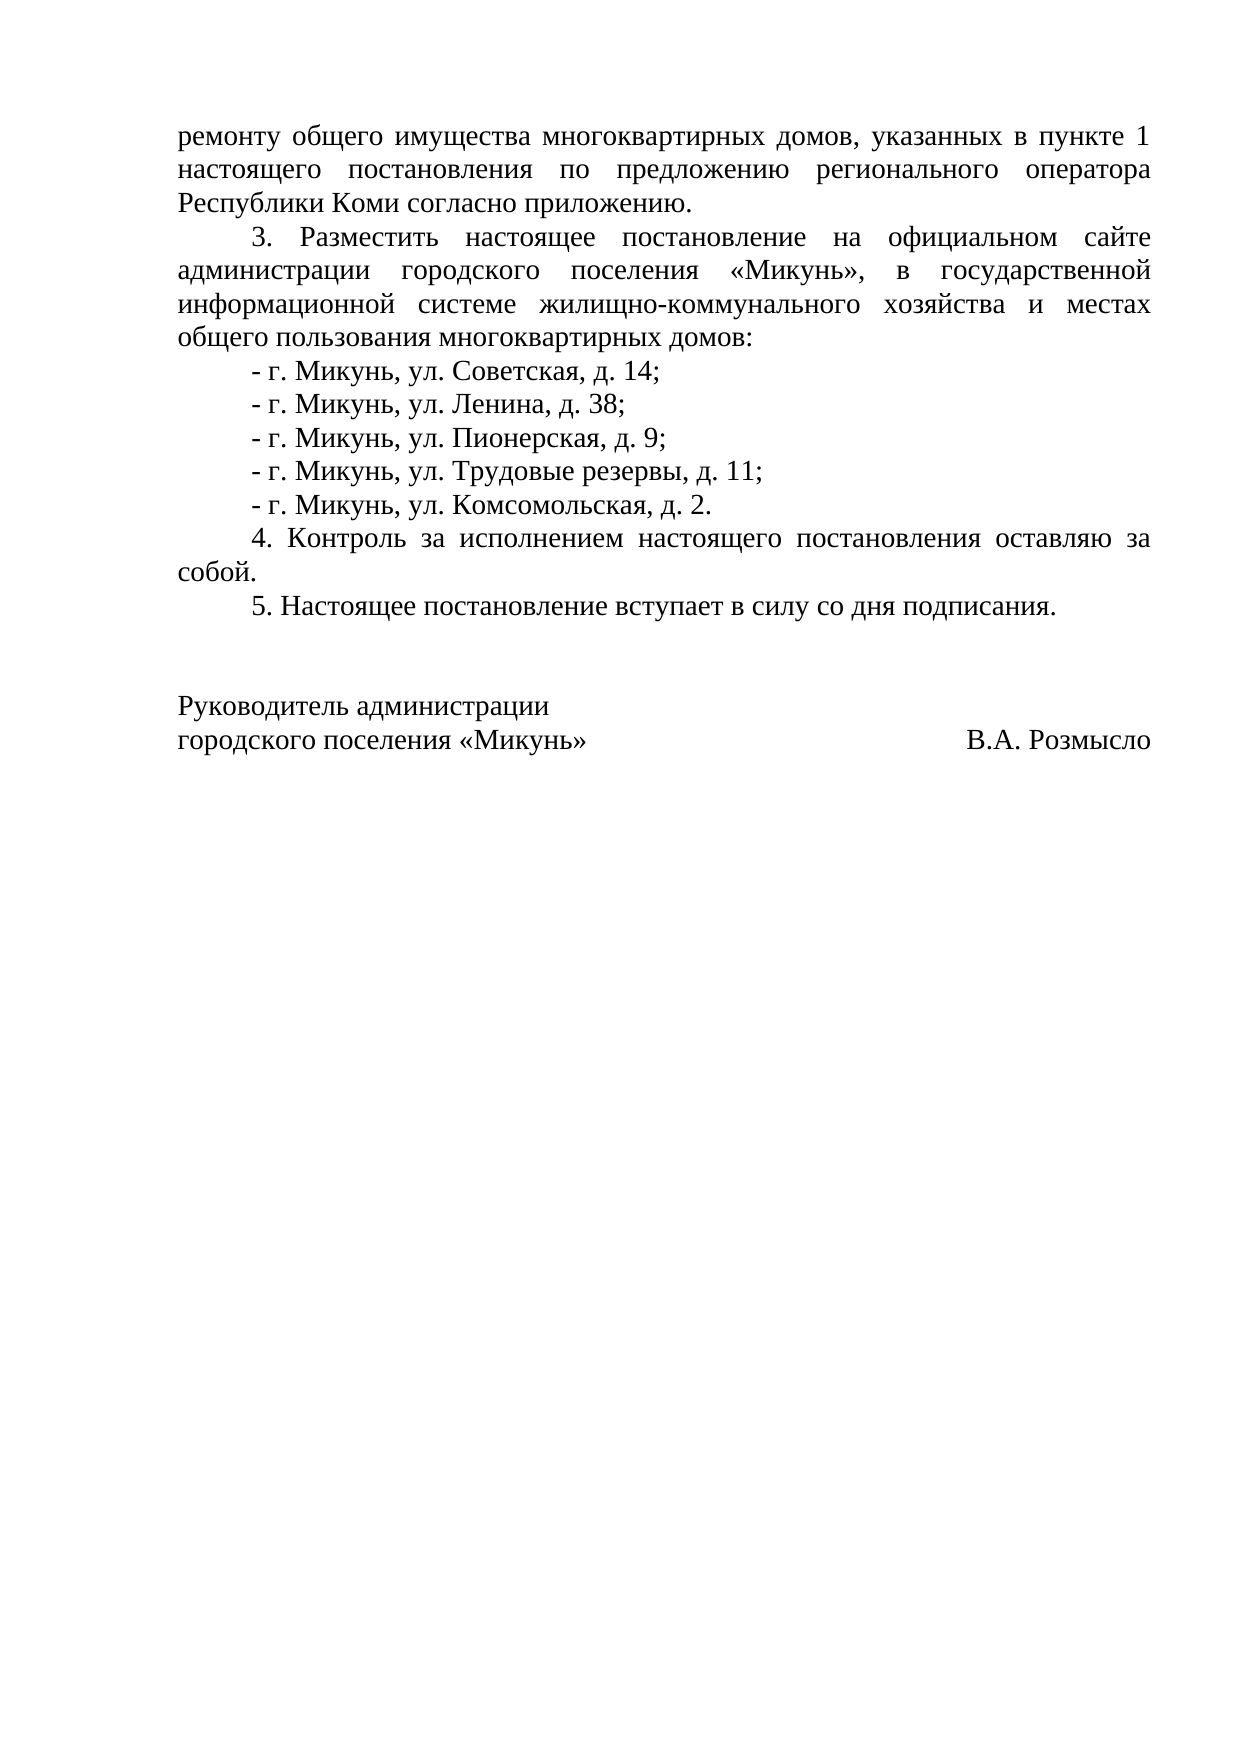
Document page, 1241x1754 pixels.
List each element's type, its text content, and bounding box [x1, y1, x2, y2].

text - г. Микунь, ул. Пионерская, д. 9; [177, 420, 1152, 453]
text - г. Микунь, ул. Комсомольская, д. 2. [177, 487, 1152, 521]
text - г. Микунь, ул. Трудовые резервы, д. 11; [177, 453, 1152, 487]
text 4. Контроль за исполнением настоящего постановления оставляю за собой. [177, 521, 1152, 588]
text - г. Микунь, ул. Советская, д. 14; [177, 353, 1152, 386]
text - г. Микунь, ул. Ленина, д. 38; [177, 386, 1152, 420]
text 5. Настоящее постановление вступает в силу со дня подписания. [177, 588, 1152, 621]
text 3. Разместить настоящее постановление на официальном сайте администрации городского поселения «Микунь», в государственной информационной системе жилищно-коммунального хозяйства и местах общего пользования многоквартирных домов: [177, 219, 1152, 353]
text Руководитель администрации [177, 688, 1152, 722]
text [177, 118, 1152, 219]
text городского поселения «Микунь» В.А. Розмысло [177, 722, 1152, 755]
